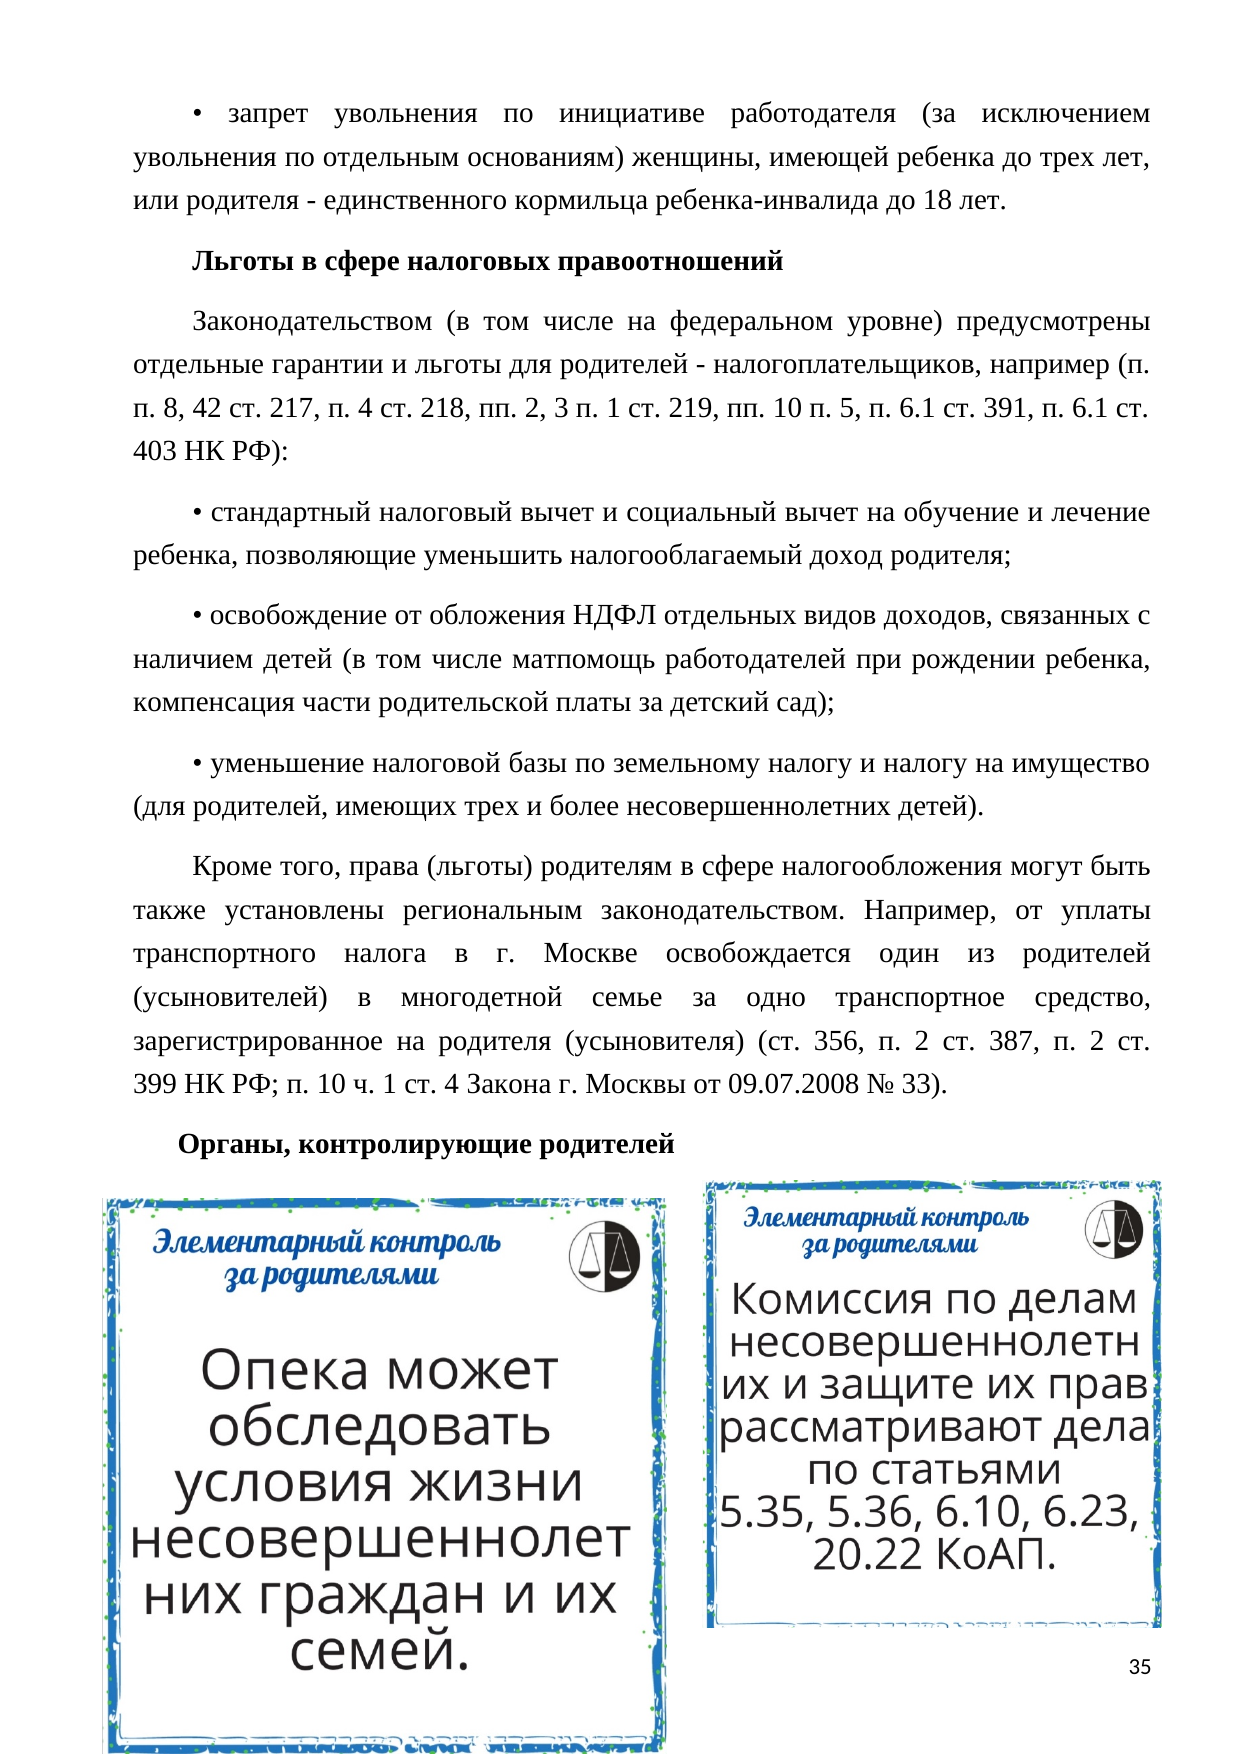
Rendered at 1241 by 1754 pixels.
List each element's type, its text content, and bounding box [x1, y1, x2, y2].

picture [101, 1198, 667, 1752]
text Законодательством (в том числе на федеральном уровне) предусмотрены отдельные гарантии и льготы для родителей - налогоплательщиков, например (п. п. 8, 42 ст. 217, п. 4 ст. 218, пп. 2, 3 п. 1 ст. 219, пп. 10 п. 5, п. 6.1 ст. 391, п. 6.1 ст. 403 НК РФ): [133, 303, 1152, 467]
text Льготы в сфере налоговых правоотношений [133, 243, 1152, 276]
text • освобождение от обложения НДФЛ отдельных видов доходов, связанных с наличием детей (в том числе матпомощь работодателей при рождении ребенка, компенсация части родительской платы за детский сад); [133, 597, 1152, 718]
picture [701, 1180, 1162, 1627]
text • запрет увольнения по инициативе работодателя (за исключением увольнения по отдельным основаниям) женщины, имеющей ребенка до трех лет, или родителя - единственного кормильца ребенка-инвалида до 18 лет. [133, 95, 1152, 216]
text • уменьшение налоговой базы по земельному налогу и налогу на имущество (для родителей, имеющих трех и более несовершеннолетних детей). [133, 745, 1152, 822]
text • стандартный налоговый вычет и социальный вычет на обучение и лечение ребенка, позволяющие уменьшить налогооблагаемый доход родителя; [133, 494, 1152, 571]
text Органы, контролирующие родителей [133, 1126, 1152, 1160]
text Кроме того, права (льготы) родителям в сфере налогообложения могут быть также установлены региональным законодательством. Например, от уплаты транспортного налога в г. Москве освобождается один из родителей (усыновителей) в многодетной семье за одно транспортное средство, зарегистрированное на родителя (усыновителя) (ст. 356, п. 2 ст. 387, п. 2 ст. 399 НК РФ; п. 10 ч. 1 ст. 4 Закона г. Москвы от 09.07.2008 № 33). [133, 848, 1152, 1100]
